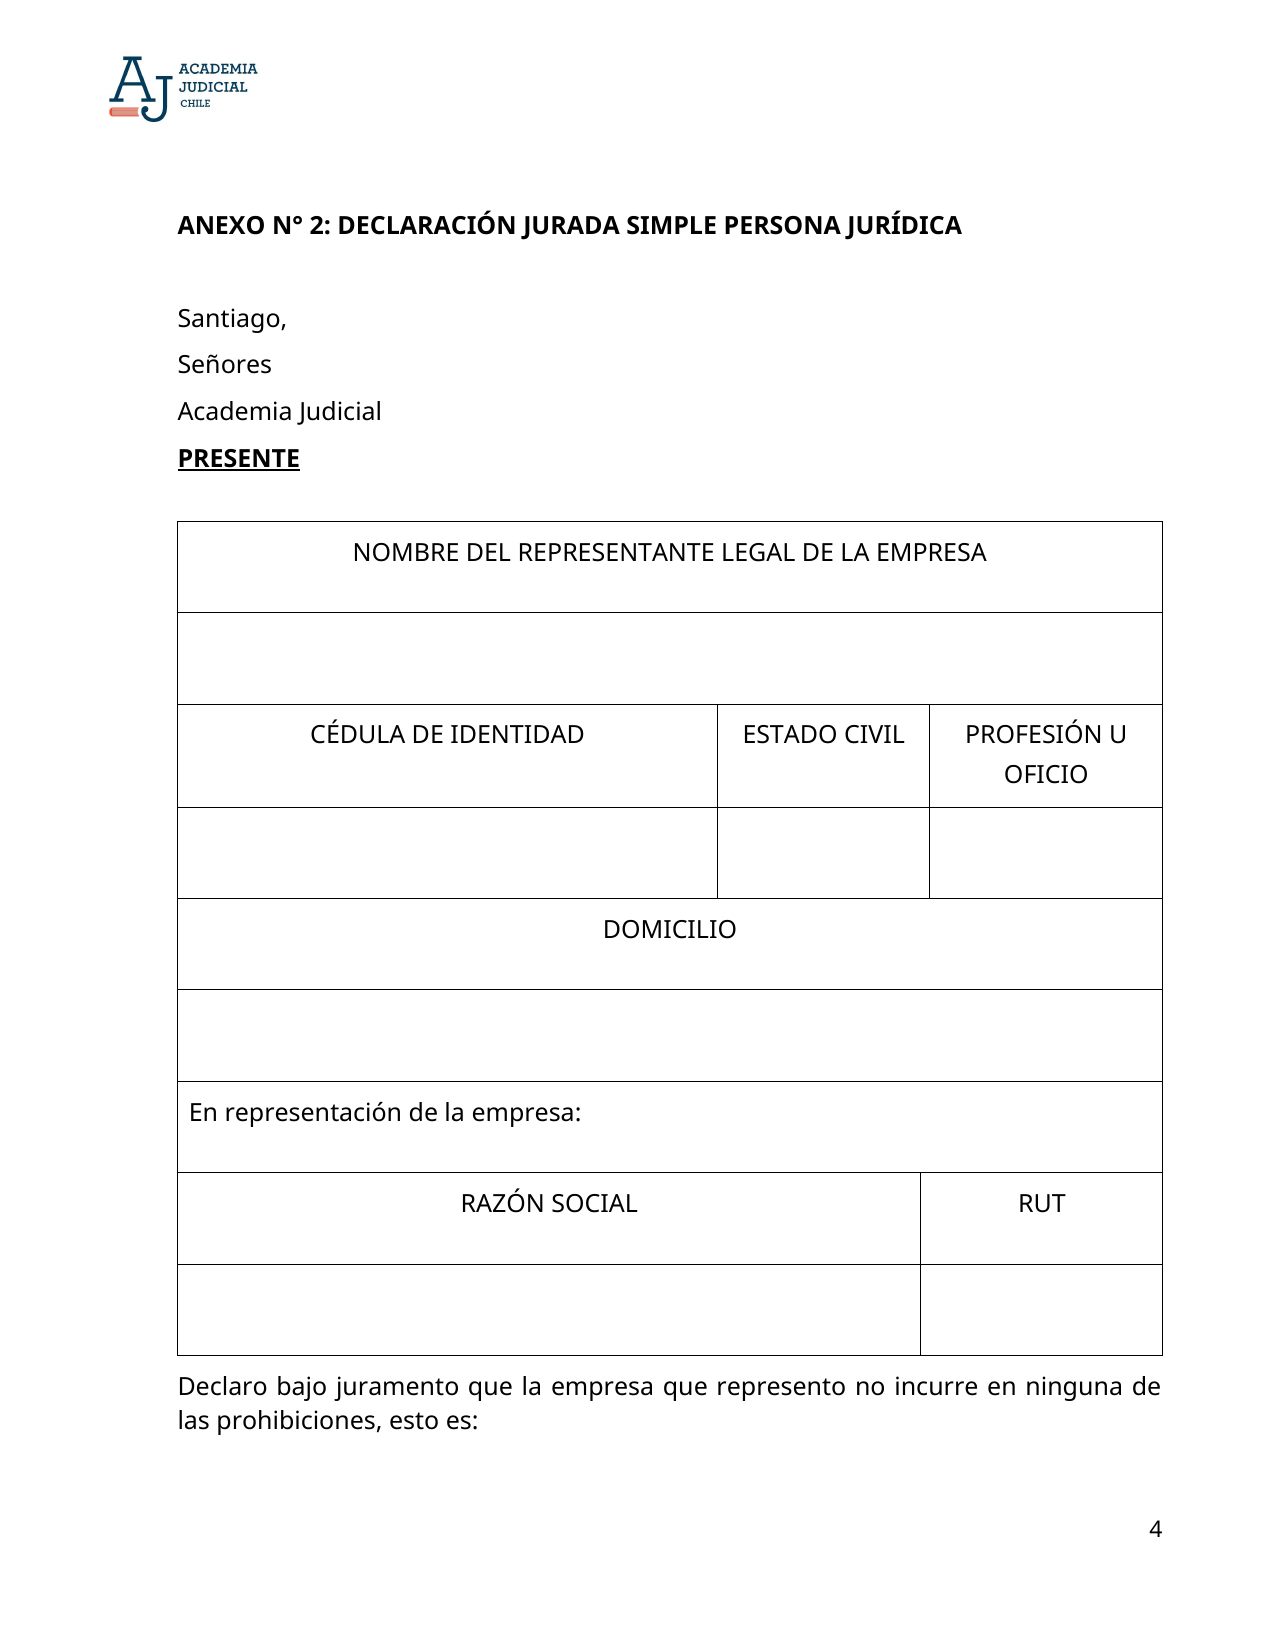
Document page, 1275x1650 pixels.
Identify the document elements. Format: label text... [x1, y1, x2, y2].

table_cell En representación de la empresa: [178, 1082, 1162, 1172]
table_cell [930, 808, 1162, 898]
text Santiago, [177, 301, 1162, 334]
table_cell RUT [921, 1173, 1162, 1263]
table_cell [921, 1265, 1162, 1355]
table_cell PROFESIÓN U OFICIO [930, 705, 1162, 807]
text Declaro bajo juramento que la empresa que represento no incurre en ninguna de las prohibiciones, esto es: [177, 1368, 1162, 1436]
table_cell [178, 1265, 920, 1355]
picture [103, 44, 267, 132]
text Academia Judicial [177, 394, 1162, 428]
table_cell RAZÓN SOCIAL [178, 1173, 920, 1263]
table_cell [178, 808, 717, 898]
table_cell ESTADO CIVIL [718, 705, 929, 807]
text PRESENTE [177, 440, 1162, 474]
table_cell [178, 990, 1162, 1081]
text Señores [177, 347, 1162, 381]
table_cell DOMICILIO [178, 899, 1162, 989]
table_cell [718, 808, 929, 898]
text ANEXO N° 2: DECLARACIÓN JURADA SIMPLE PERSONA JURÍDICA [177, 207, 1162, 241]
table_header NOMBRE DEL REPRESENTANTE LEGAL DE LA EMPRESA [178, 522, 1162, 612]
table_cell [178, 613, 1162, 703]
table_cell CÉDULA DE IDENTIDAD [178, 705, 717, 807]
